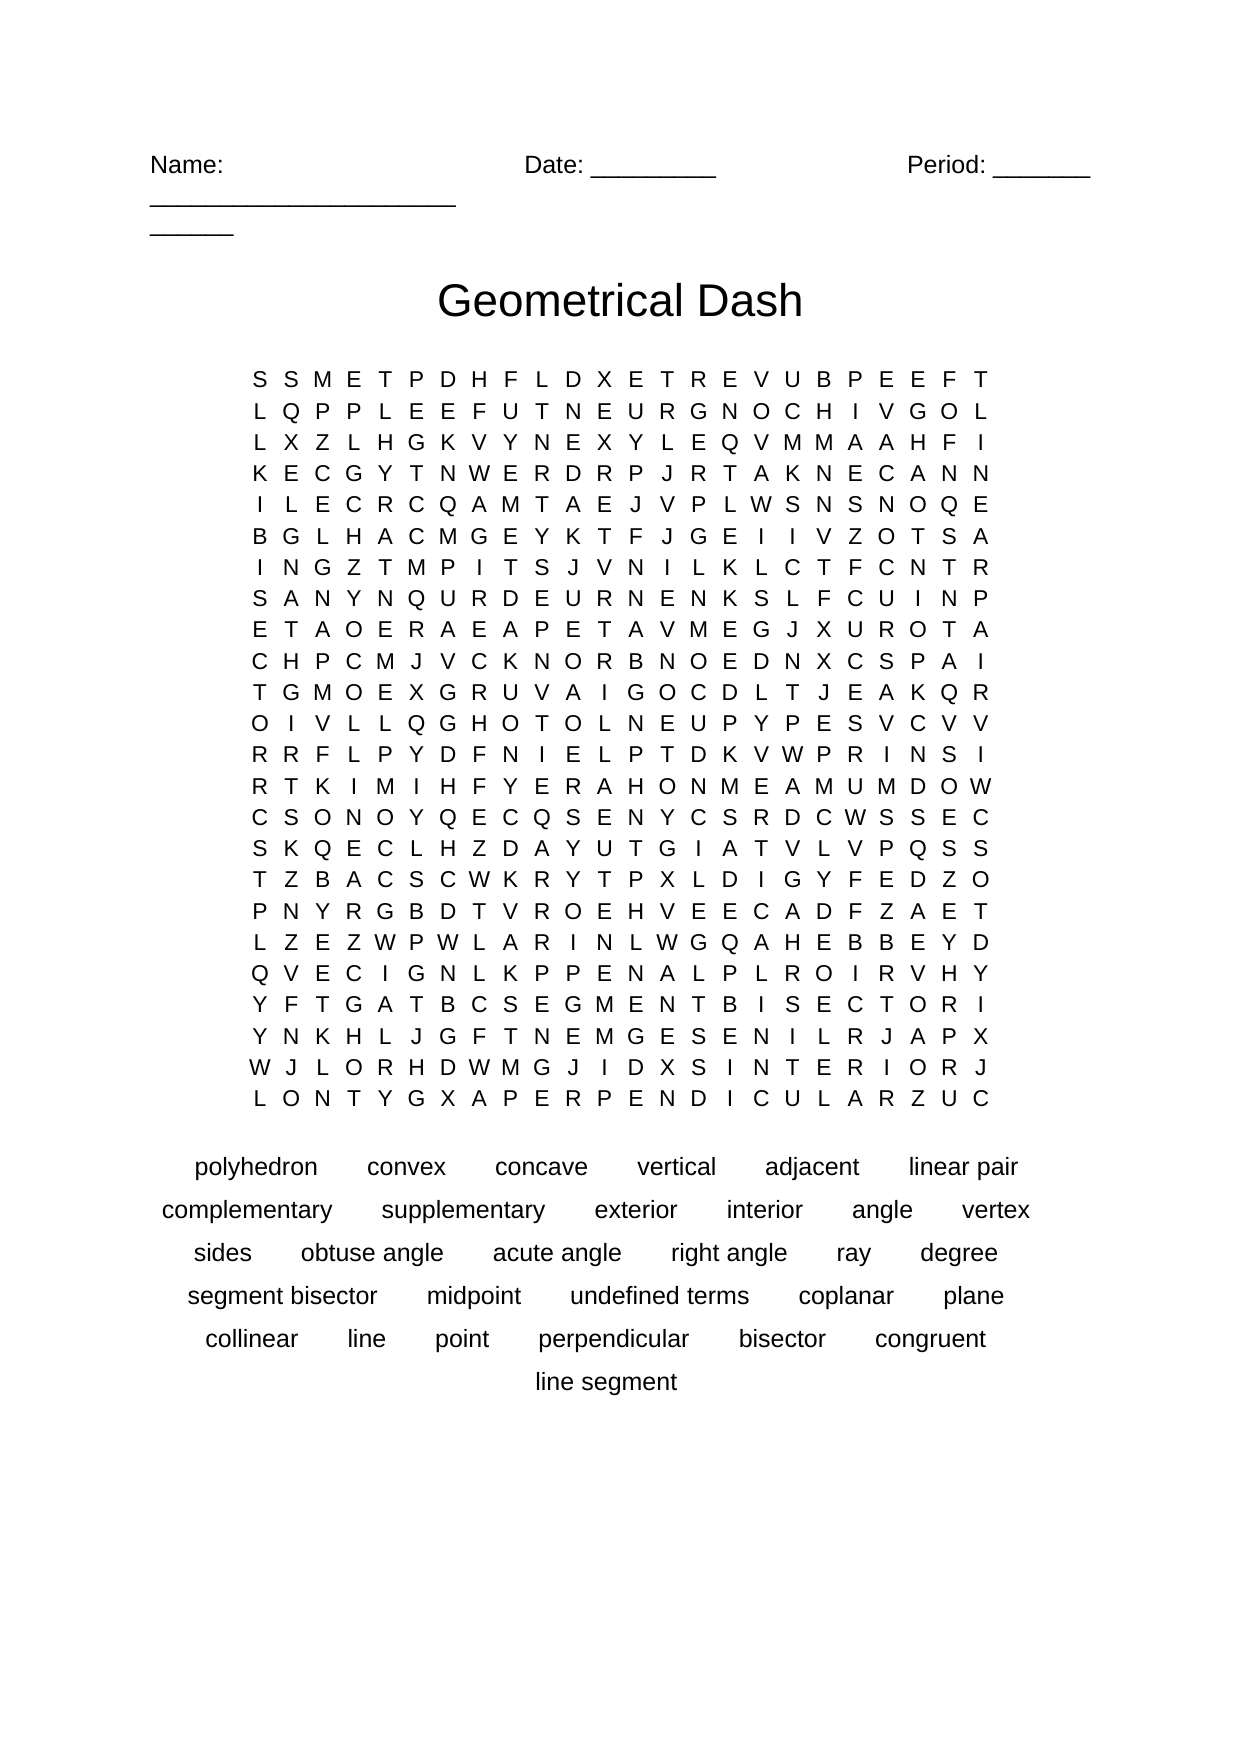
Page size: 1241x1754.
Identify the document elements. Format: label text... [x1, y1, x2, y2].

table_cell F [840, 864, 871, 895]
table_cell O [902, 989, 933, 1020]
table_cell G [275, 520, 307, 551]
table_cell E [558, 614, 589, 645]
table_cell A [651, 958, 683, 989]
table_cell L [589, 739, 620, 770]
table_cell H [620, 895, 651, 926]
table_cell E [401, 395, 432, 426]
table_cell A [495, 926, 526, 958]
table_cell Q [934, 489, 965, 520]
table_cell S [275, 801, 307, 833]
table_cell O [338, 614, 369, 645]
table_cell F [275, 989, 307, 1020]
table_cell E [620, 989, 651, 1020]
table_cell G [338, 458, 369, 489]
table_cell A [840, 426, 871, 458]
table_cell J [777, 614, 808, 645]
table_cell Q [526, 801, 557, 833]
table_cell E [651, 1020, 683, 1051]
table_cell A [589, 770, 620, 801]
table_cell W [244, 1051, 275, 1083]
table_cell I [965, 645, 996, 676]
table_cell P [338, 395, 369, 426]
table_cell H [464, 708, 495, 739]
table_cell J [871, 1020, 902, 1051]
table_cell T [871, 989, 902, 1020]
table_cell P [495, 1083, 526, 1114]
table_cell T [495, 551, 526, 583]
table_cell J [651, 458, 683, 489]
table_header X [589, 364, 620, 395]
table_cell K [495, 958, 526, 989]
table_cell H [275, 645, 307, 676]
table_cell S [934, 520, 965, 551]
table_cell Y [401, 739, 432, 770]
table_cell X [432, 1083, 463, 1114]
table_cell P [777, 708, 808, 739]
table_cell E [840, 458, 871, 489]
table_cell N [651, 645, 683, 676]
table_cell S [934, 833, 965, 864]
table_cell L [777, 583, 808, 614]
table_cell X [275, 426, 307, 458]
table_cell T [526, 708, 557, 739]
table_cell G [401, 958, 432, 989]
table_cell X [651, 864, 683, 895]
table_cell E [902, 926, 933, 958]
table_cell J [558, 551, 589, 583]
table_cell P [244, 895, 275, 926]
table_cell J [620, 489, 651, 520]
table_cell W [369, 926, 401, 958]
table_cell P [526, 958, 557, 989]
table_cell L [745, 551, 777, 583]
table_cell H [777, 926, 808, 958]
table_cell D [683, 739, 714, 770]
table_cell K [244, 458, 275, 489]
table_cell B [620, 645, 651, 676]
table_cell A [558, 489, 589, 520]
table_cell T [338, 1083, 369, 1114]
table_cell C [965, 1083, 996, 1114]
table_cell N [620, 551, 651, 583]
table_cell I [275, 708, 307, 739]
table_cell C [965, 801, 996, 833]
table_cell O [683, 645, 714, 676]
table_cell C [369, 864, 401, 895]
table_header E [620, 364, 651, 395]
table_cell S [495, 989, 526, 1020]
table_cell I [558, 926, 589, 958]
table_cell K [714, 551, 745, 583]
table_cell V [432, 645, 463, 676]
table_cell H [808, 395, 839, 426]
table_cell J [401, 1020, 432, 1051]
table_cell V [965, 708, 996, 739]
table_cell G [777, 864, 808, 895]
table_cell R [589, 645, 620, 676]
table_cell X [808, 614, 839, 645]
table_cell W [464, 864, 495, 895]
table_cell Q [401, 583, 432, 614]
table_cell T [401, 989, 432, 1020]
table_cell R [369, 1051, 401, 1083]
table_cell L [683, 864, 714, 895]
table_cell R [651, 395, 683, 426]
table_header T [651, 364, 683, 395]
table_cell N [745, 1051, 777, 1083]
table_cell N [369, 583, 401, 614]
table_cell D [495, 833, 526, 864]
table_cell A [275, 583, 307, 614]
table_cell Y [965, 958, 996, 989]
table_header D [558, 364, 589, 395]
table_cell O [934, 770, 965, 801]
table_cell R [558, 1083, 589, 1114]
table_cell K [495, 864, 526, 895]
table_cell O [558, 895, 589, 926]
table_cell O [244, 708, 275, 739]
table_cell Q [714, 426, 745, 458]
table_cell Y [526, 520, 557, 551]
table_cell R [840, 1020, 871, 1051]
table_cell V [651, 614, 683, 645]
table_cell K [714, 739, 745, 770]
table_cell D [558, 458, 589, 489]
table_cell E [871, 864, 902, 895]
table_cell M [808, 770, 839, 801]
table_cell I [401, 770, 432, 801]
table_cell U [871, 583, 902, 614]
table_cell R [558, 770, 589, 801]
table_cell Y [401, 801, 432, 833]
table_cell G [620, 1020, 651, 1051]
table_cell Y [934, 926, 965, 958]
table_cell P [683, 489, 714, 520]
table_cell E [526, 989, 557, 1020]
table_cell P [620, 458, 651, 489]
table_cell M [871, 770, 902, 801]
table_cell N [934, 458, 965, 489]
table_cell R [683, 458, 714, 489]
table_header S [244, 364, 275, 395]
table_cell S [871, 645, 902, 676]
table_cell L [244, 926, 275, 958]
table_cell P [307, 645, 338, 676]
table_cell T [683, 989, 714, 1020]
table_cell A [745, 458, 777, 489]
table_cell N [620, 801, 651, 833]
table_cell V [745, 426, 777, 458]
table_cell H [432, 833, 463, 864]
table_cell T [808, 551, 839, 583]
table_cell H [338, 520, 369, 551]
table_cell W [432, 926, 463, 958]
table_cell P [369, 739, 401, 770]
table_cell R [244, 739, 275, 770]
table_cell O [307, 801, 338, 833]
table_cell Z [840, 520, 871, 551]
table_cell Q [714, 926, 745, 958]
table_cell E [589, 489, 620, 520]
table_cell W [840, 801, 871, 833]
table_cell O [558, 645, 589, 676]
table_cell G [651, 833, 683, 864]
table_cell M [369, 645, 401, 676]
table_cell E [307, 958, 338, 989]
table_cell T [589, 520, 620, 551]
table_cell N [495, 739, 526, 770]
table_cell C [307, 458, 338, 489]
table_cell R [840, 1051, 871, 1083]
table_cell B [401, 895, 432, 926]
table_cell E [558, 739, 589, 770]
table_cell P [526, 614, 557, 645]
table_cell N [934, 583, 965, 614]
table_cell Z [934, 864, 965, 895]
table_cell L [965, 395, 996, 426]
table_cell V [808, 520, 839, 551]
table_cell N [589, 926, 620, 958]
table_cell I [651, 551, 683, 583]
table_header P [840, 364, 871, 395]
table_cell A [777, 895, 808, 926]
table_cell U [495, 676, 526, 708]
table_cell C [840, 989, 871, 1020]
table_cell C [840, 583, 871, 614]
table_cell A [714, 833, 745, 864]
table_cell J [965, 1051, 996, 1083]
table_cell H [902, 426, 933, 458]
table_cell T [495, 1020, 526, 1051]
table_cell U [777, 1083, 808, 1114]
table_cell O [495, 708, 526, 739]
table_cell N [275, 895, 307, 926]
table_cell V [275, 958, 307, 989]
table_cell V [840, 833, 871, 864]
table_cell G [401, 1083, 432, 1114]
table_cell G [401, 426, 432, 458]
table_cell Y [558, 833, 589, 864]
table_cell O [745, 395, 777, 426]
table_cell Y [369, 458, 401, 489]
table_cell E [589, 395, 620, 426]
table_cell R [871, 1083, 902, 1114]
table_cell M [589, 989, 620, 1020]
table_cell T [745, 833, 777, 864]
table_cell E [589, 801, 620, 833]
table_cell F [620, 520, 651, 551]
table_cell A [464, 1083, 495, 1114]
table_cell T [526, 489, 557, 520]
table_cell L [338, 708, 369, 739]
table_cell P [620, 739, 651, 770]
table_header T [965, 364, 996, 395]
table_cell O [369, 801, 401, 833]
table_cell I [745, 864, 777, 895]
table_cell M [307, 676, 338, 708]
table_cell C [777, 395, 808, 426]
table_cell E [808, 708, 839, 739]
table_cell F [464, 770, 495, 801]
table_cell E [620, 1083, 651, 1114]
table_cell C [338, 958, 369, 989]
table_cell D [432, 1051, 463, 1083]
table_cell C [777, 551, 808, 583]
table_cell K [558, 520, 589, 551]
table_cell L [244, 1083, 275, 1114]
table_cell A [934, 645, 965, 676]
table_cell R [401, 614, 432, 645]
table_cell U [589, 833, 620, 864]
table_cell A [558, 676, 589, 708]
table_cell I [777, 1020, 808, 1051]
table_cell O [338, 676, 369, 708]
table_cell L [307, 520, 338, 551]
table_cell Y [558, 864, 589, 895]
table_cell E [307, 926, 338, 958]
table_cell H [620, 770, 651, 801]
table_cell T [620, 833, 651, 864]
table_header Date: _________ [463, 150, 777, 274]
table_cell V [871, 708, 902, 739]
table_cell E [275, 458, 307, 489]
table_cell G [275, 676, 307, 708]
table_cell I [714, 1051, 745, 1083]
table_cell G [369, 895, 401, 926]
table_cell E [714, 645, 745, 676]
table_cell Q [432, 801, 463, 833]
table_cell K [714, 583, 745, 614]
table_cell B [432, 989, 463, 1020]
table_cell J [275, 1051, 307, 1083]
table_cell O [275, 1083, 307, 1114]
table_cell O [902, 489, 933, 520]
table_cell O [651, 770, 683, 801]
table_cell C [808, 801, 839, 833]
text polyhedron convex concave vertical adjacent linear pair complementary supplementary exterior interior angle vertex sides obtuse angle acute angle right angle ray degree segment bisector midpoint undefined terms coplanar plane collinear line point perpendicular bisector congruent line segment [150, 1151, 1090, 1396]
table_cell I [745, 989, 777, 1020]
table_cell S [244, 583, 275, 614]
table_cell W [777, 739, 808, 770]
table_cell T [526, 395, 557, 426]
table_cell A [777, 770, 808, 801]
table_cell F [464, 1020, 495, 1051]
table_header U [777, 364, 808, 395]
table_cell I [526, 739, 557, 770]
table_cell A [840, 1083, 871, 1114]
table_cell R [871, 958, 902, 989]
table_cell S [714, 801, 745, 833]
table_cell E [369, 614, 401, 645]
table_header F [934, 364, 965, 395]
table_cell E [558, 1020, 589, 1051]
table_cell O [338, 1051, 369, 1083]
table_cell O [871, 520, 902, 551]
table_cell I [840, 395, 871, 426]
table_cell B [871, 926, 902, 958]
table_cell T [275, 770, 307, 801]
table_cell C [902, 708, 933, 739]
table_cell I [902, 583, 933, 614]
table_cell Q [934, 676, 965, 708]
table_cell E [526, 1083, 557, 1114]
table_cell B [840, 926, 871, 958]
table_cell G [558, 989, 589, 1020]
table_cell P [432, 551, 463, 583]
table_cell Y [244, 989, 275, 1020]
table_cell Z [275, 926, 307, 958]
table_cell F [464, 395, 495, 426]
table_cell N [620, 583, 651, 614]
table_cell S [683, 1020, 714, 1051]
table_header E [902, 364, 933, 395]
table_cell L [808, 1083, 839, 1114]
table_cell I [840, 958, 871, 989]
table_cell U [934, 1083, 965, 1114]
table_cell N [307, 1083, 338, 1114]
table_cell C [338, 489, 369, 520]
table_cell G [338, 989, 369, 1020]
table_cell X [401, 676, 432, 708]
table_cell V [871, 395, 902, 426]
table_cell I [244, 551, 275, 583]
table_cell F [840, 551, 871, 583]
table_cell Y [651, 801, 683, 833]
table_cell O [808, 958, 839, 989]
table_cell A [965, 520, 996, 551]
table_cell S [244, 833, 275, 864]
table_cell J [651, 520, 683, 551]
table_cell Q [244, 958, 275, 989]
table_cell V [651, 895, 683, 926]
table_cell Y [620, 426, 651, 458]
table_cell N [651, 1083, 683, 1114]
table_cell G [432, 708, 463, 739]
table_cell N [526, 1020, 557, 1051]
table_cell E [683, 426, 714, 458]
title Geometrical Dash [150, 274, 1090, 326]
table_cell A [464, 489, 495, 520]
table_cell N [526, 426, 557, 458]
table_cell G [683, 520, 714, 551]
table_cell W [745, 489, 777, 520]
table_cell L [683, 958, 714, 989]
table_cell A [965, 614, 996, 645]
table_cell K [777, 458, 808, 489]
table_cell I [589, 1051, 620, 1083]
table_cell Y [745, 708, 777, 739]
table_cell E [808, 926, 839, 958]
table_cell A [871, 676, 902, 708]
table_cell S [683, 1051, 714, 1083]
table_cell A [902, 458, 933, 489]
table_cell G [526, 1051, 557, 1083]
table_cell M [369, 770, 401, 801]
table_cell E [683, 895, 714, 926]
table_cell R [589, 458, 620, 489]
table_cell N [432, 958, 463, 989]
table_cell L [369, 1020, 401, 1051]
table_cell R [965, 551, 996, 583]
table_cell L [464, 926, 495, 958]
table_cell S [777, 989, 808, 1020]
table_cell I [745, 520, 777, 551]
table_cell P [620, 864, 651, 895]
table_cell R [840, 739, 871, 770]
table_cell E [464, 801, 495, 833]
table_cell E [808, 989, 839, 1020]
table_cell G [683, 395, 714, 426]
table_cell R [464, 676, 495, 708]
table_cell E [464, 614, 495, 645]
table_cell O [651, 676, 683, 708]
table_cell C [432, 864, 463, 895]
table_cell D [714, 864, 745, 895]
table_cell L [620, 926, 651, 958]
table_cell D [432, 739, 463, 770]
table_cell R [934, 1051, 965, 1083]
table_cell R [965, 676, 996, 708]
table_cell I [965, 426, 996, 458]
table_cell S [934, 739, 965, 770]
table_cell R [526, 926, 557, 958]
table_cell M [495, 489, 526, 520]
table_cell A [495, 614, 526, 645]
table_cell O [558, 708, 589, 739]
table_cell C [683, 676, 714, 708]
table_cell L [275, 489, 307, 520]
table_cell E [934, 895, 965, 926]
table_cell E [526, 770, 557, 801]
table_cell R [526, 458, 557, 489]
table_cell U [432, 583, 463, 614]
table_cell B [714, 989, 745, 1020]
table_cell I [683, 833, 714, 864]
table_cell P [934, 1020, 965, 1051]
table_cell T [244, 864, 275, 895]
table_cell C [745, 895, 777, 926]
table_cell N [714, 395, 745, 426]
table_cell E [714, 520, 745, 551]
table_cell B [244, 520, 275, 551]
table_cell A [620, 614, 651, 645]
table_cell L [401, 833, 432, 864]
table_cell U [558, 583, 589, 614]
table_cell D [714, 676, 745, 708]
table_header B [808, 364, 839, 395]
table_cell N [808, 458, 839, 489]
table_cell A [902, 895, 933, 926]
table_cell T [589, 864, 620, 895]
table_cell M [714, 770, 745, 801]
table_cell E [934, 801, 965, 833]
table_cell V [526, 676, 557, 708]
table_cell I [244, 489, 275, 520]
table_cell E [808, 1051, 839, 1083]
table_cell T [965, 895, 996, 926]
table_cell L [307, 1051, 338, 1083]
table_cell T [902, 520, 933, 551]
table_cell A [745, 926, 777, 958]
table_cell D [965, 926, 996, 958]
table_cell K [902, 676, 933, 708]
table_cell C [244, 645, 275, 676]
table_cell X [589, 426, 620, 458]
table_cell N [745, 1020, 777, 1051]
table_cell S [902, 801, 933, 833]
table_cell E [651, 583, 683, 614]
table_cell M [432, 520, 463, 551]
table_cell L [714, 489, 745, 520]
table_cell D [777, 801, 808, 833]
table_cell K [275, 833, 307, 864]
table_cell P [714, 958, 745, 989]
table_cell L [369, 708, 401, 739]
table_cell I [464, 551, 495, 583]
table_cell D [745, 645, 777, 676]
table_cell E [369, 676, 401, 708]
table_cell Y [307, 895, 338, 926]
table_cell J [808, 676, 839, 708]
table_cell R [338, 895, 369, 926]
table_cell W [464, 458, 495, 489]
table_cell A [432, 614, 463, 645]
table_cell W [464, 1051, 495, 1083]
table_cell E [965, 489, 996, 520]
table_cell N [965, 458, 996, 489]
table_cell T [369, 551, 401, 583]
table_cell G [902, 395, 933, 426]
table_cell E [244, 614, 275, 645]
table_cell C [495, 801, 526, 833]
table_cell A [526, 833, 557, 864]
table_header Period: _______ [777, 150, 1090, 274]
table_cell T [275, 614, 307, 645]
table_cell K [307, 770, 338, 801]
table_cell E [714, 1020, 745, 1051]
table_cell A [338, 864, 369, 895]
table_cell S [745, 583, 777, 614]
table_cell X [808, 645, 839, 676]
table_cell C [401, 520, 432, 551]
table_cell U [620, 395, 651, 426]
table_cell T [307, 989, 338, 1020]
table_cell U [840, 614, 871, 645]
table_cell V [495, 895, 526, 926]
table_cell C [338, 645, 369, 676]
table_cell V [651, 489, 683, 520]
table_cell E [307, 489, 338, 520]
table_cell Z [338, 551, 369, 583]
table_cell L [808, 833, 839, 864]
table_cell P [589, 1083, 620, 1114]
table_cell I [871, 739, 902, 770]
table_cell A [902, 1020, 933, 1051]
table_cell Y [808, 864, 839, 895]
table_cell V [777, 833, 808, 864]
table_cell Y [495, 770, 526, 801]
table_cell N [651, 989, 683, 1020]
table_cell Q [401, 708, 432, 739]
table_cell Z [275, 864, 307, 895]
table_cell C [464, 989, 495, 1020]
table_cell N [902, 739, 933, 770]
table_cell N [620, 958, 651, 989]
table_cell L [745, 958, 777, 989]
table_cell E [714, 614, 745, 645]
table_cell T [934, 551, 965, 583]
table_cell F [307, 739, 338, 770]
table_cell S [401, 864, 432, 895]
table_cell V [589, 551, 620, 583]
table_cell I [369, 958, 401, 989]
table_cell A [307, 614, 338, 645]
table_cell N [808, 489, 839, 520]
table_cell R [745, 801, 777, 833]
table_cell Z [902, 1083, 933, 1114]
table_cell P [558, 958, 589, 989]
table_header S [275, 364, 307, 395]
table_cell D [683, 1083, 714, 1114]
table_cell S [965, 833, 996, 864]
table_cell W [965, 770, 996, 801]
table_cell N [338, 801, 369, 833]
table_cell E [338, 833, 369, 864]
table_cell H [369, 426, 401, 458]
table_header M [307, 364, 338, 395]
table_cell R [934, 989, 965, 1020]
table_cell P [307, 395, 338, 426]
table_cell Y [495, 426, 526, 458]
table_cell L [589, 708, 620, 739]
table_cell O [934, 395, 965, 426]
table_cell Q [902, 833, 933, 864]
table_cell N [526, 645, 557, 676]
table_cell K [432, 426, 463, 458]
table_cell N [275, 551, 307, 583]
table_header E [714, 364, 745, 395]
table_cell G [683, 926, 714, 958]
table_cell L [338, 426, 369, 458]
table_cell T [464, 895, 495, 926]
table_cell Q [307, 833, 338, 864]
table_cell I [965, 739, 996, 770]
table_cell G [464, 520, 495, 551]
table_cell Q [432, 489, 463, 520]
table_cell R [871, 614, 902, 645]
table_cell L [244, 426, 275, 458]
table_cell N [558, 395, 589, 426]
table_cell Y [369, 1083, 401, 1114]
table_cell T [401, 458, 432, 489]
table_cell O [902, 1051, 933, 1083]
table_cell I [338, 770, 369, 801]
table_cell S [558, 801, 589, 833]
table_cell I [965, 989, 996, 1020]
table_cell L [369, 395, 401, 426]
table_cell F [840, 895, 871, 926]
table_cell Q [275, 395, 307, 426]
table_cell G [307, 551, 338, 583]
table_cell Z [871, 895, 902, 926]
table_cell G [432, 676, 463, 708]
table_header F [495, 364, 526, 395]
table_cell L [745, 676, 777, 708]
table_cell S [871, 801, 902, 833]
table_cell P [871, 833, 902, 864]
table_cell E [589, 958, 620, 989]
table_cell E [714, 895, 745, 926]
table_cell L [338, 739, 369, 770]
table_cell C [871, 551, 902, 583]
table_cell N [683, 770, 714, 801]
table_cell C [871, 458, 902, 489]
table_cell I [714, 1083, 745, 1114]
table_cell W [651, 926, 683, 958]
table_cell E [558, 426, 589, 458]
table_cell D [495, 583, 526, 614]
table_cell M [777, 426, 808, 458]
table_cell H [432, 770, 463, 801]
table_cell P [902, 645, 933, 676]
table_cell F [934, 426, 965, 458]
table_cell T [651, 739, 683, 770]
table_cell T [934, 614, 965, 645]
table_cell L [651, 426, 683, 458]
table_cell L [244, 395, 275, 426]
table_cell Y [244, 1020, 275, 1051]
table_cell R [526, 864, 557, 895]
table_cell S [840, 708, 871, 739]
table_cell N [871, 489, 902, 520]
table_cell E [495, 520, 526, 551]
table_cell V [464, 426, 495, 458]
table_cell C [401, 489, 432, 520]
table_cell O [965, 864, 996, 895]
table_cell N [307, 583, 338, 614]
table_cell M [495, 1051, 526, 1083]
table_header Name: ____________________________ [150, 150, 463, 274]
table_cell J [401, 645, 432, 676]
table_cell N [620, 708, 651, 739]
table_cell A [369, 520, 401, 551]
table_cell T [589, 614, 620, 645]
table_cell C [745, 1083, 777, 1114]
table_cell H [338, 1020, 369, 1051]
table_cell T [777, 1051, 808, 1083]
table_cell L [808, 1020, 839, 1051]
table_cell G [620, 676, 651, 708]
table_header E [338, 364, 369, 395]
table_cell S [526, 551, 557, 583]
table_cell A [369, 989, 401, 1020]
table_cell D [902, 770, 933, 801]
table_cell M [808, 426, 839, 458]
table_cell T [777, 676, 808, 708]
table_cell P [714, 708, 745, 739]
table_cell N [777, 645, 808, 676]
table_cell N [683, 583, 714, 614]
table_cell J [558, 1051, 589, 1083]
table_cell R [777, 958, 808, 989]
table_cell V [307, 708, 338, 739]
table_cell H [401, 1051, 432, 1083]
table_header L [526, 364, 557, 395]
table_cell D [432, 895, 463, 926]
table_cell G [745, 614, 777, 645]
table_cell E [526, 583, 557, 614]
table_cell Y [338, 583, 369, 614]
table_header R [683, 364, 714, 395]
table_header P [401, 364, 432, 395]
table_cell A [871, 426, 902, 458]
table_cell V [902, 958, 933, 989]
table_cell L [464, 958, 495, 989]
table_cell K [495, 645, 526, 676]
table_cell U [495, 395, 526, 426]
table_header E [871, 364, 902, 395]
table_cell T [714, 458, 745, 489]
table_cell N [275, 1020, 307, 1051]
table_cell E [495, 458, 526, 489]
table_cell M [683, 614, 714, 645]
table_cell S [840, 489, 871, 520]
table_cell N [902, 551, 933, 583]
table_cell I [777, 520, 808, 551]
table_cell C [244, 801, 275, 833]
table_cell Z [464, 833, 495, 864]
table_cell V [745, 739, 777, 770]
table_cell T [244, 676, 275, 708]
table_cell E [840, 676, 871, 708]
table_header D [432, 364, 463, 395]
table_header T [369, 364, 401, 395]
table_cell P [401, 926, 432, 958]
table_cell C [683, 801, 714, 833]
table_cell P [965, 583, 996, 614]
table_cell F [808, 583, 839, 614]
table_cell V [934, 708, 965, 739]
table_cell M [401, 551, 432, 583]
table_cell N [432, 458, 463, 489]
table_cell R [464, 583, 495, 614]
table_cell Z [307, 426, 338, 458]
table_cell C [369, 833, 401, 864]
table_cell I [589, 676, 620, 708]
table_cell R [526, 895, 557, 926]
table_header H [464, 364, 495, 395]
table_cell Z [338, 926, 369, 958]
table_cell L [683, 551, 714, 583]
table_cell E [432, 395, 463, 426]
table_cell R [369, 489, 401, 520]
table_cell U [840, 770, 871, 801]
table_cell X [651, 1051, 683, 1083]
table_cell R [275, 739, 307, 770]
table_cell D [808, 895, 839, 926]
table_cell R [589, 583, 620, 614]
table_cell C [840, 645, 871, 676]
table_cell B [307, 864, 338, 895]
table_cell R [244, 770, 275, 801]
table_cell D [620, 1051, 651, 1083]
table_cell E [745, 770, 777, 801]
table_cell H [934, 958, 965, 989]
table_cell I [871, 1051, 902, 1083]
table_cell U [683, 708, 714, 739]
table_cell P [808, 739, 839, 770]
table_cell M [589, 1020, 620, 1051]
table_cell S [777, 489, 808, 520]
table_cell C [464, 645, 495, 676]
table_cell K [307, 1020, 338, 1051]
table_cell X [965, 1020, 996, 1051]
table_cell D [902, 864, 933, 895]
table_header V [745, 364, 777, 395]
table_cell E [589, 895, 620, 926]
table_cell O [902, 614, 933, 645]
table_cell E [651, 708, 683, 739]
table_cell F [464, 739, 495, 770]
table_cell G [432, 1020, 463, 1051]
